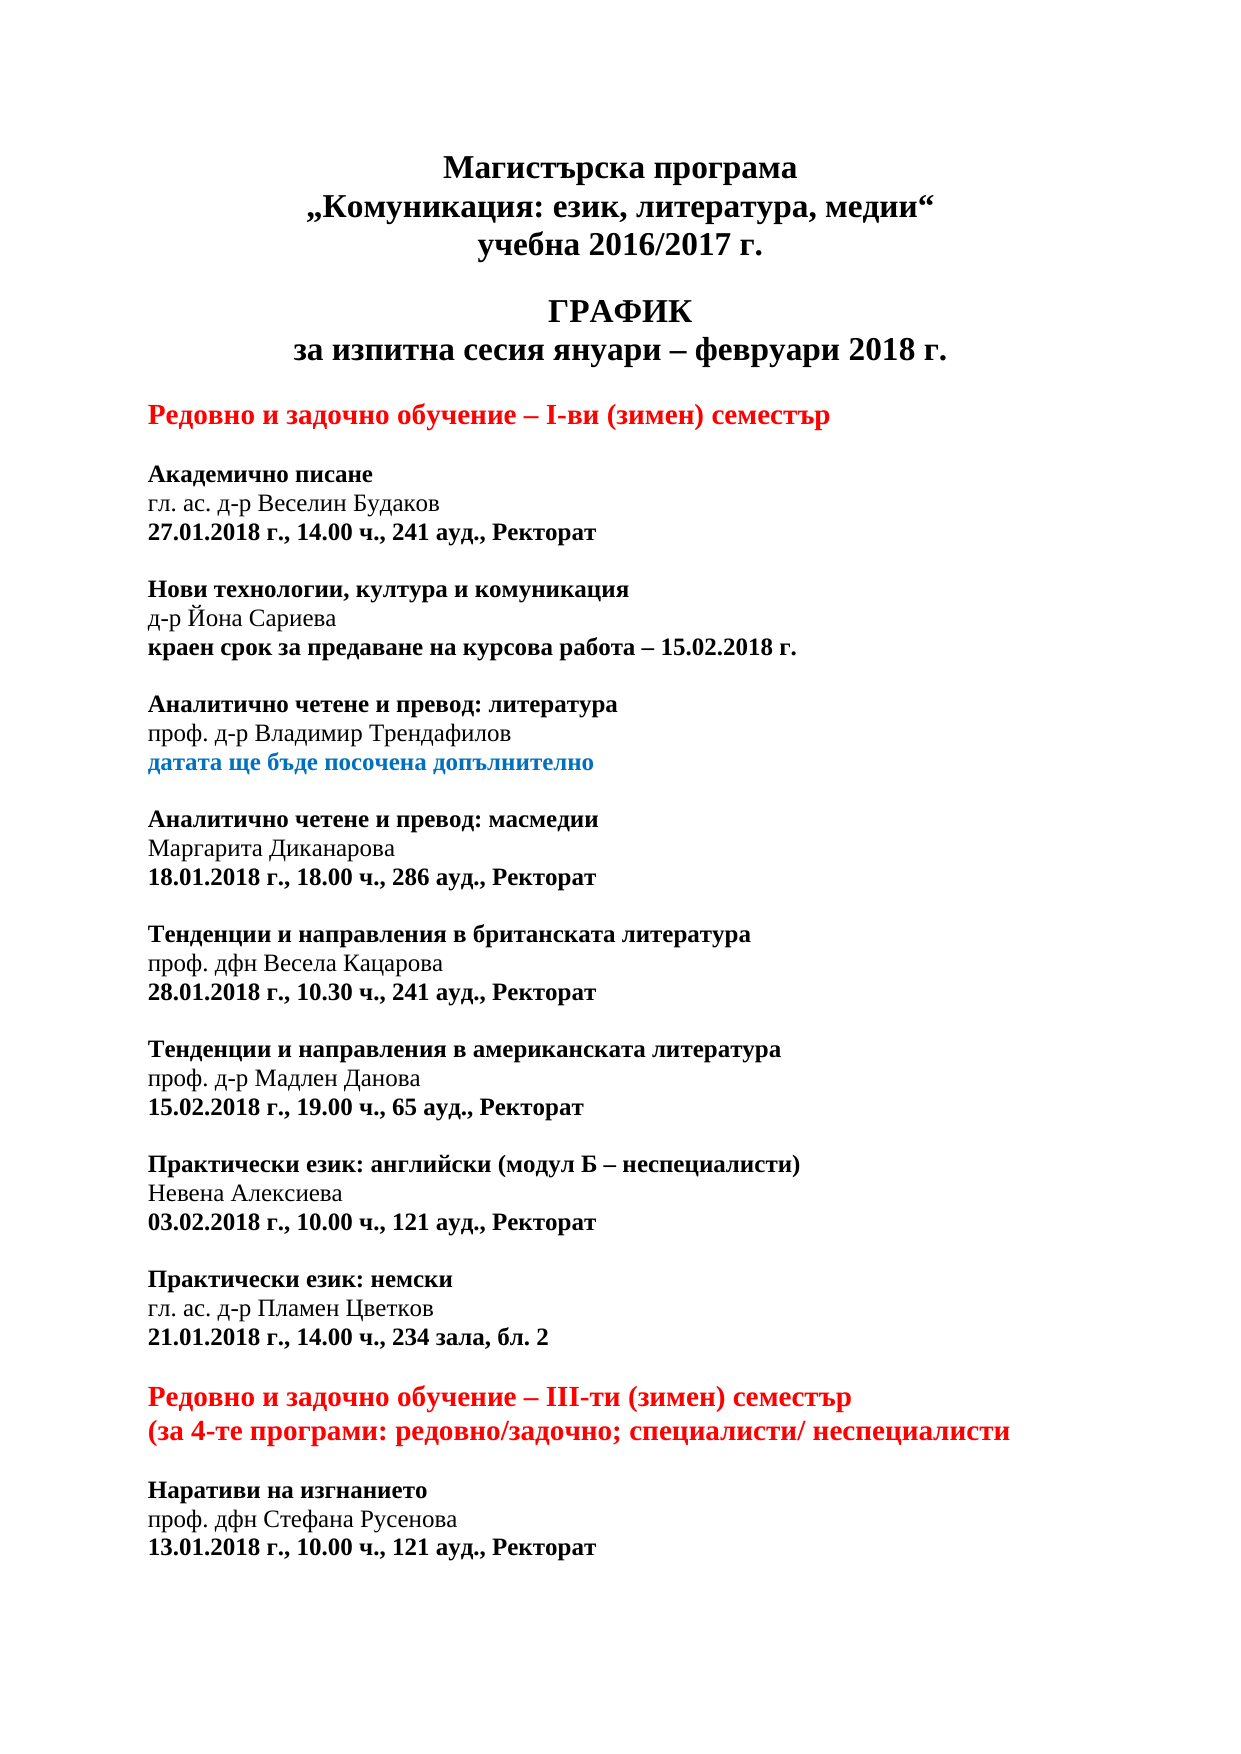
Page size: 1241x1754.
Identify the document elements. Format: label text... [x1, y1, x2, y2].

text (за 4-те програми: редовно/задочно; специалисти/ неспециалисти [148, 1413, 1093, 1446]
text Аналитично четене и превод: масмедии [148, 804, 1093, 833]
text за изпитна сесия януари – февруари 2018 г. [148, 330, 1093, 368]
text гл. ас. д-р Веселин Будаков [148, 488, 1093, 517]
text Нови технологии, култура и комуникация [148, 574, 1093, 603]
text 27.01.2018 г., 14.00 ч., 241 ауд., Ректорат [148, 517, 1093, 545]
text 18.01.2018 г., 18.00 ч., 286 ауд., Ректорат [148, 862, 1093, 890]
text Редовно и задочно обучение – ІІІ-ти (зимен) семестър [148, 1379, 1093, 1413]
text „Комуникация: език, литература, медии“ [148, 186, 1093, 224]
text проф. дфн Весела Кацарова [148, 948, 1093, 977]
text краен срок за предаване на курсова работа – 15.02.2018 г. [148, 632, 1093, 660]
text д-р Йона Сариева [148, 603, 1093, 632]
text 21.01.2018 г., 14.00 ч., 234 зала, бл. 2 [148, 1322, 1093, 1350]
text Маргарита Диканарова [148, 833, 1093, 862]
text Тенденции и направления в американската литература [148, 1034, 1093, 1063]
text 28.01.2018 г., 10.30 ч., 241 ауд., Ректорат [148, 977, 1093, 1005]
text Аналитично четене и превод: литература [148, 689, 1093, 718]
text проф. дфн Стефана Русенова [148, 1504, 1093, 1532]
text учебна 2016/2017 г. [148, 224, 1093, 263]
text Академично писане [148, 459, 1093, 488]
text ГРАФИК [148, 291, 1093, 330]
text гл. ас. д-р Пламен Цветков [148, 1293, 1093, 1322]
text Практически език: английски (модул Б – неспециалисти) [148, 1149, 1093, 1178]
text Тенденции и направления в британската литература [148, 919, 1093, 948]
text проф. д-р Мадлен Данова [148, 1063, 1093, 1092]
text Магистърска програма [148, 148, 1093, 186]
text Редовно и задочно обучение – І-ви (зимен) семестър [148, 397, 1093, 430]
text Невена Алексиева [148, 1178, 1093, 1207]
text Наративи на изгнанието [148, 1475, 1093, 1504]
text датата ще бъде посочена допълнително [148, 747, 1093, 775]
text проф. д-р Владимир Трендафилов [148, 718, 1093, 747]
text Практически език: немски [148, 1264, 1093, 1293]
text 15.02.2018 г., 19.00 ч., 65 ауд., Ректорат [148, 1092, 1093, 1120]
text 13.01.2018 г., 10.00 ч., 121 ауд., Ректорат [148, 1532, 1093, 1561]
text 03.02.2018 г., 10.00 ч., 121 ауд., Ректорат [148, 1207, 1093, 1235]
